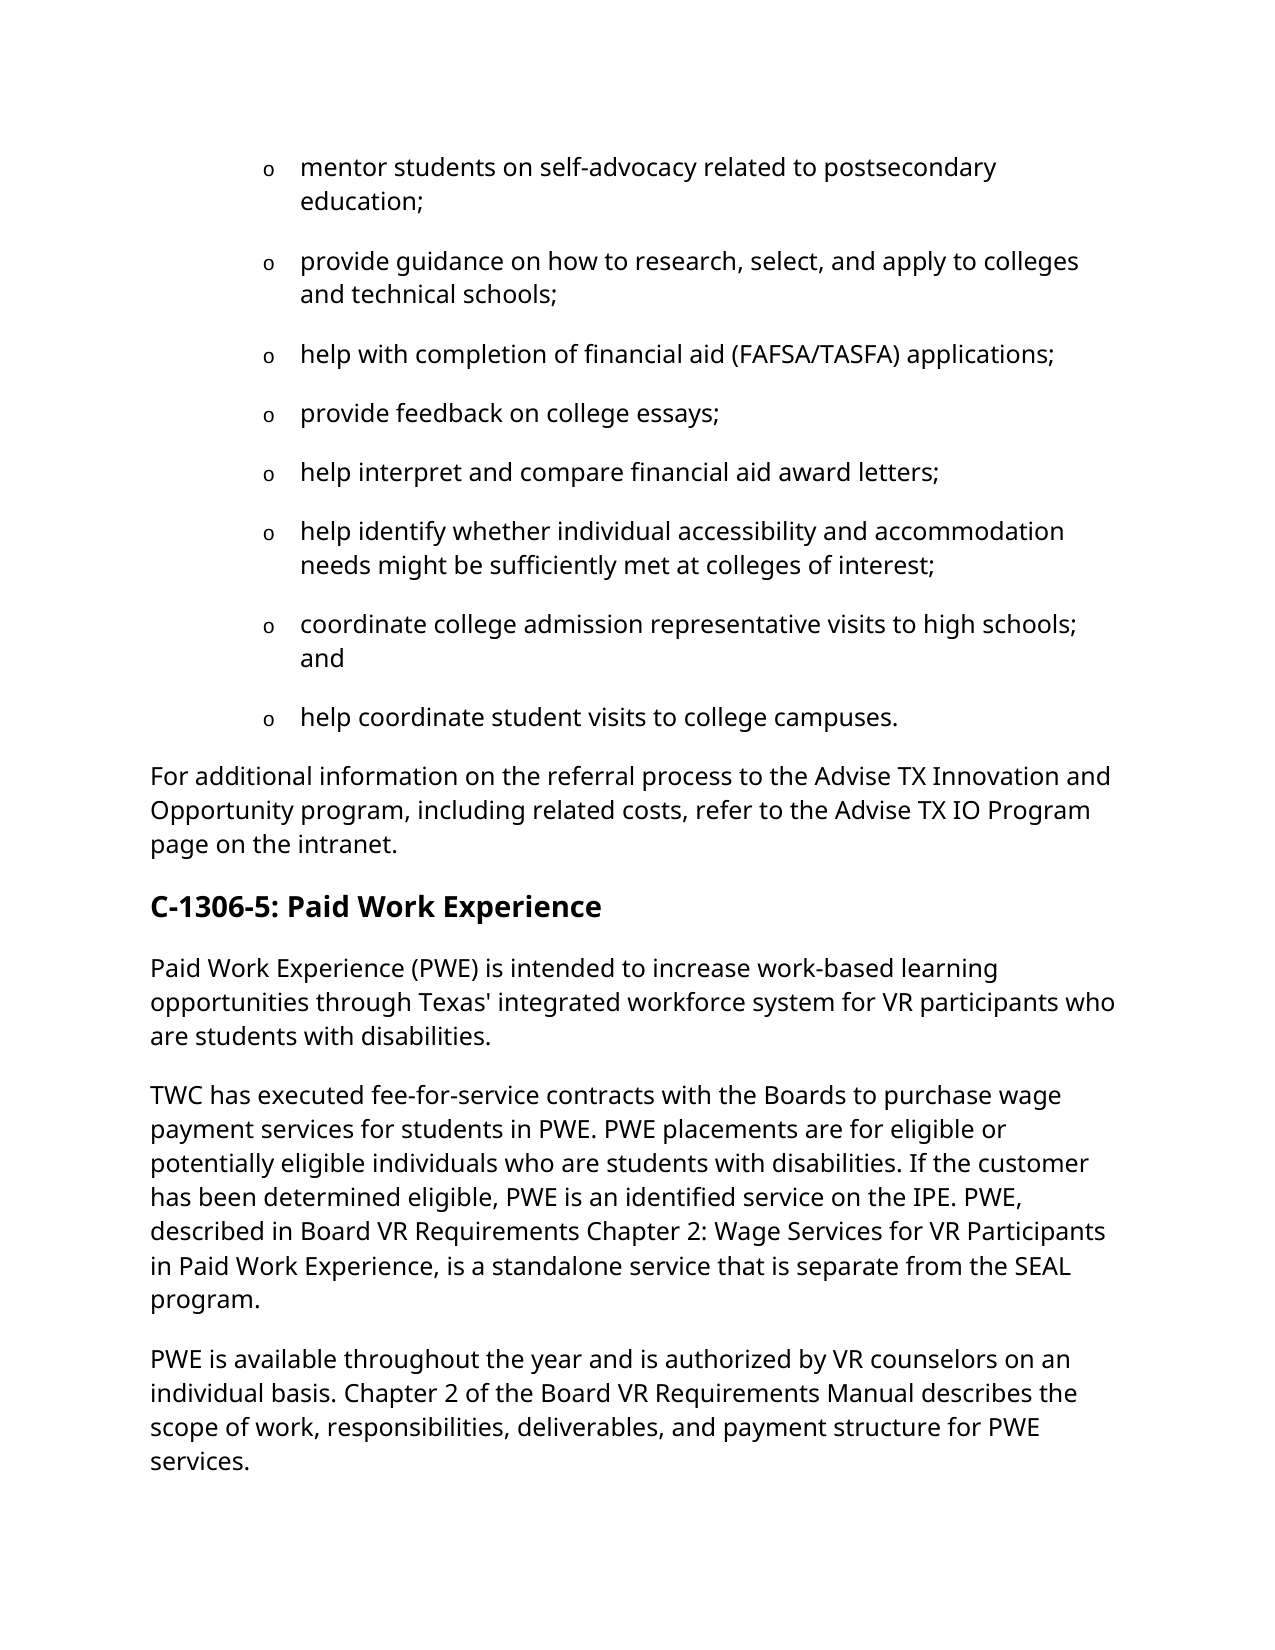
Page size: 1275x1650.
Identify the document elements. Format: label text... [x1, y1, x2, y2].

list provide feedback on college essays; [262, 395, 1125, 429]
list help coordinate student visits to college campuses. [262, 700, 1125, 734]
list provide guidance on how to research, select, and apply to colleges and technical schools; [262, 243, 1125, 311]
text Paid Work Experience (PWE) is intended to increase work-based learning opportunities through Texas' integrated workforce system for VR participants who are students with disabilities. [150, 951, 1125, 1053]
list coordinate college admission representative visits to high schools; and [262, 607, 1125, 675]
list help with completion of financial aid (FAFSA/TASFA) applications; [262, 336, 1125, 370]
text TWC has executed fee-for-service contracts with the Boards to purchase wage payment services for students in PWE. PWE placements are for eligible or potentially eligible individuals who are students with disabilities. If the customer has been determined eligible, PWE is an identified service on the IPE. PWE, described in Board VR Requirements Chapter 2: Wage Services for VR Participants in Paid Work Experience, is a standalone service that is separate from the SEAL program. [150, 1078, 1125, 1316]
list mentor students on self-advocacy related to postsecondary education; [262, 150, 1125, 218]
text For additional information on the referral process to the Advise TX Innovation and Opportunity program, including related costs, refer to the Advise TX IO Program page on the intranet. [150, 759, 1125, 861]
text PWE is available throughout the year and is authorized by VR counselors on an individual basis. Chapter 2 of the Board VR Requirements Manual describes the scope of work, responsibilities, deliverables, and payment structure for PWE services. [150, 1341, 1125, 1477]
subtitle C-1306-5: Paid Work Experience [150, 886, 1125, 926]
list help interpret and compare financial aid award letters; [262, 454, 1125, 488]
list help identify whether individual accessibility and accommodation needs might be sufficiently met at colleges of interest; [262, 513, 1125, 582]
